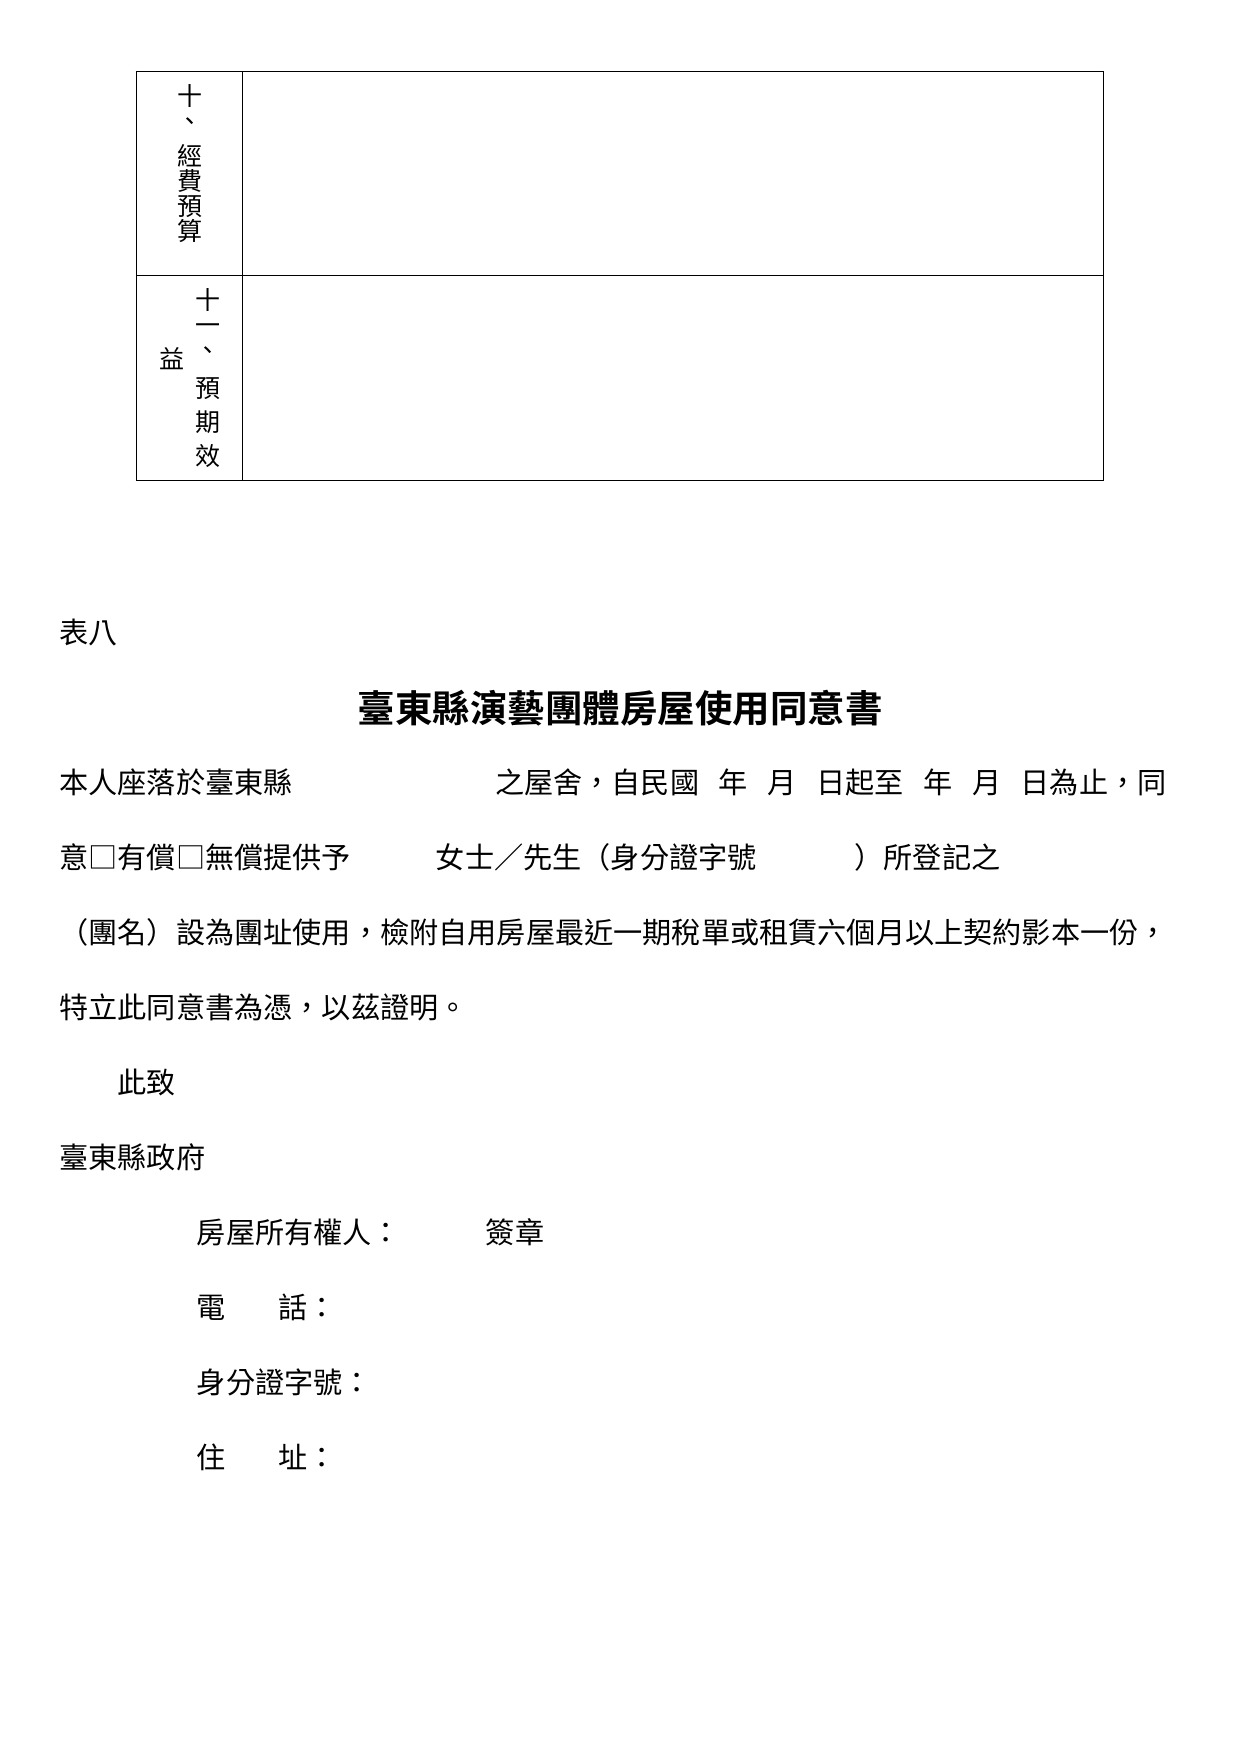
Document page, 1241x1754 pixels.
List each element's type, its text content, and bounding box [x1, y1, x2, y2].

text 電 話： [197, 1269, 1181, 1344]
text 臺東縣政府 [59, 1119, 1181, 1194]
table_cell [243, 276, 1103, 480]
table_cell 經費預算 [137, 72, 242, 274]
text 房屋所有權人： 簽章 [197, 1194, 1181, 1269]
text 住 址： [197, 1419, 1181, 1494]
text 此致 [59, 1044, 1181, 1119]
table_cell [243, 72, 1103, 274]
text 身分證字號： [197, 1344, 1181, 1419]
text 表八 [59, 594, 1240, 669]
text 臺東縣演藝團體房屋使用同意書 [59, 669, 1181, 744]
text 本人座落於臺東縣 之屋舍，自民國 年 月 日起至 年 月 日為止，同意□有償□無償提供予 女士／先生（身分證字號 ）所登記之 （團名）設為團址使用，檢附自用房屋最近一期稅單或租賃六個月以上契約影本一份，特立此同意書為憑，以茲證明。 [59, 744, 1181, 1044]
table_cell 預期效益 [137, 276, 242, 480]
